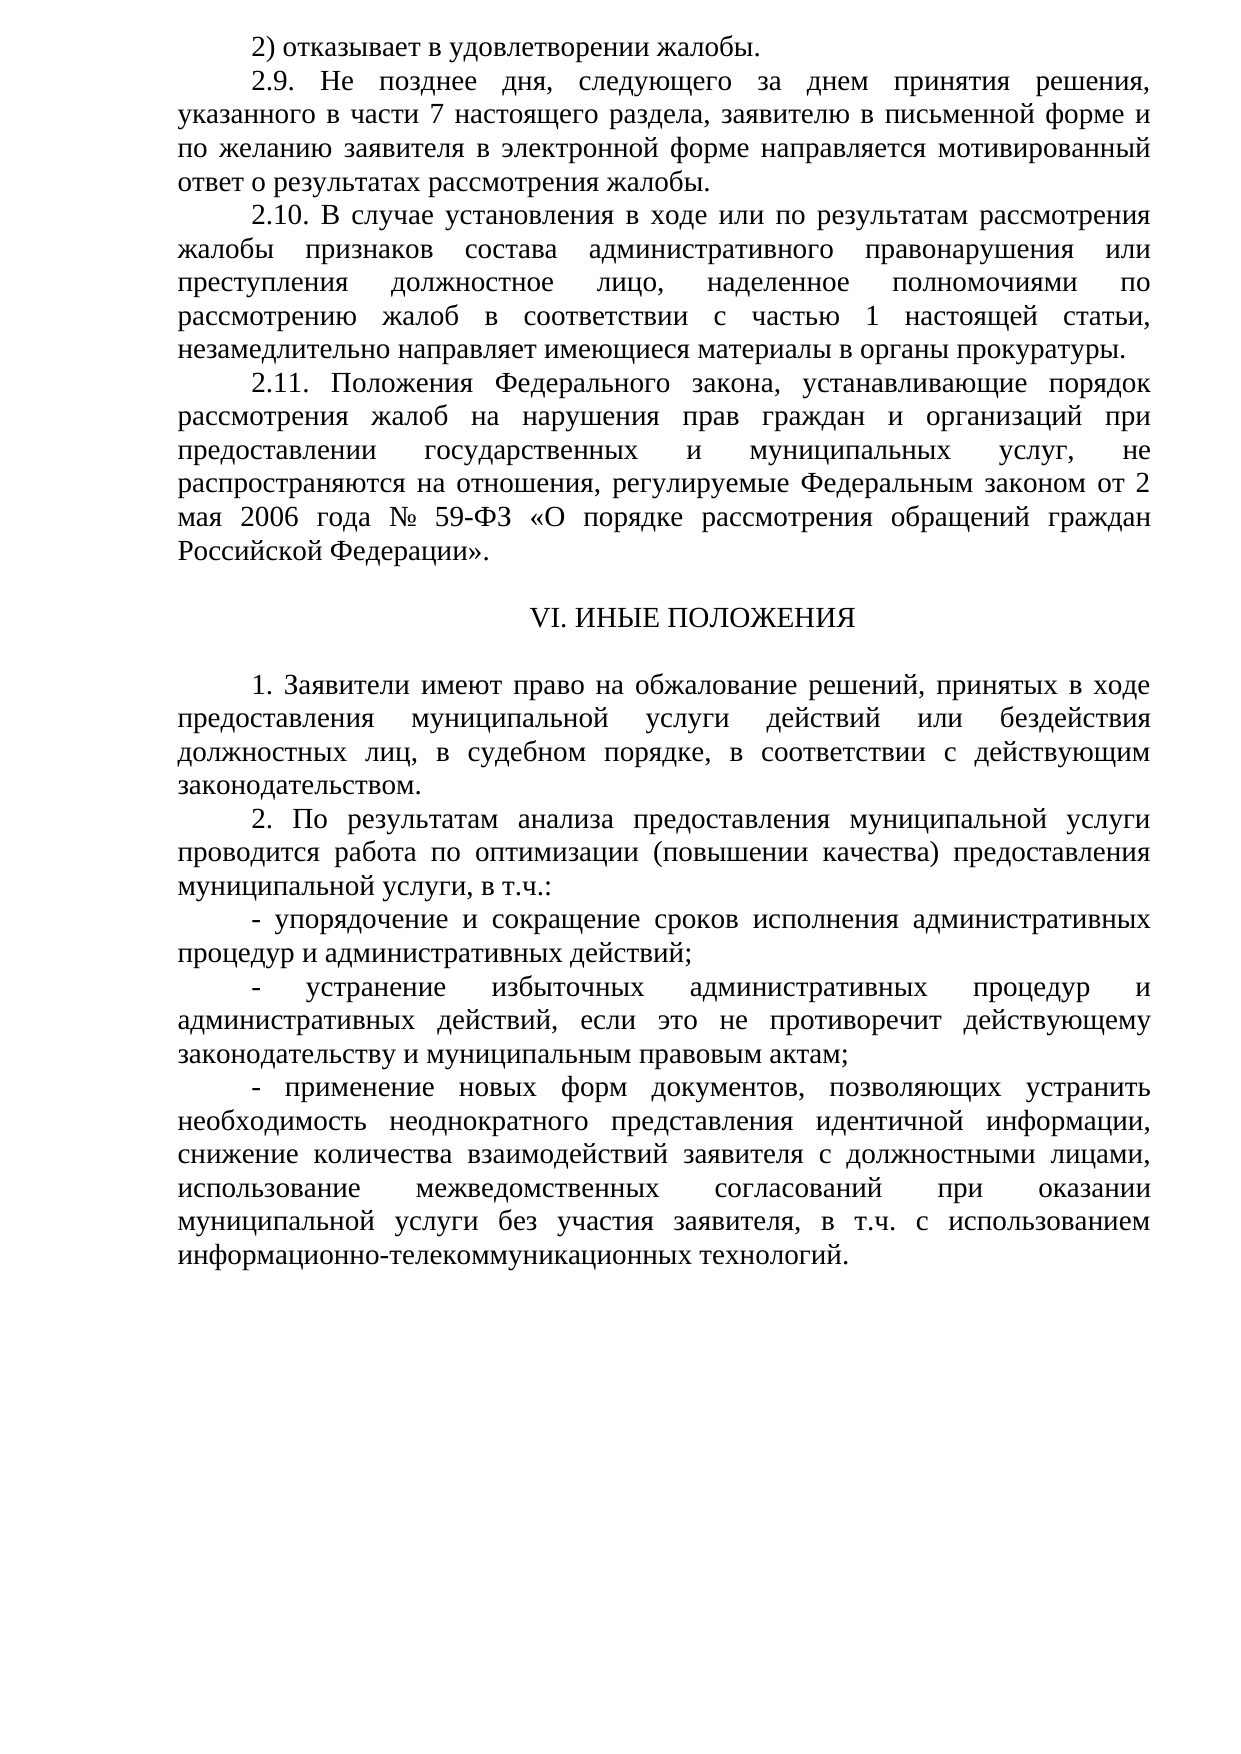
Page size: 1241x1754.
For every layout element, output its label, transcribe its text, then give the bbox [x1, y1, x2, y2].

text 2. По результатам анализа предоставления муниципальной услуги проводится работа по оптимизации (повышении качества) предоставления муниципальной услуги, в т.ч.: [177, 801, 1152, 902]
text 2.11. Положения Федерального закона, устанавливающие порядок рассмотрения жалоб на нарушения прав граждан и организаций при предоставлении государственных и муниципальных услуг, не распространяются на отношения, регулируемые Федеральным законом от 2 мая 2006 года № 59-ФЗ «О порядке рассмотрения обращений граждан Российской Федерации». [177, 365, 1152, 566]
text - упорядочение и сокращение сроков исполнения административных процедур и административных действий; [177, 902, 1152, 969]
text 1. Заявители имеют право на обжалование решений, принятых в ходе предоставления муниципальной услуги действий или бездействия должностных лиц, в судебном порядке, в соответствии с действующим законодательством. [177, 667, 1152, 801]
text 2.10. В случае установления в ходе или по результатам рассмотрения жалобы признаков состава административного правонарушения или преступления должностное лицо, наделенное полномочиями по рассмотрению жалоб в соответствии с частью 1 настоящей статьи, незамедлительно направляет имеющиеся материалы в органы прокуратуры. [177, 197, 1152, 365]
text 2) отказывает в удовлетворении жалобы. [177, 29, 1152, 63]
text - устранение избыточных административных процедур и административных действий, если это не противоречит действующему законодательству и муниципальным правовым актам; [177, 969, 1152, 1069]
text 2.9. Не позднее дня, следующего за днем принятия решения, указанного в части 7 настоящего раздела, заявителю в письменной форме и по желанию заявителя в электронной форме направляется мотивированный ответ о результатах рассмотрения жалобы. [177, 63, 1152, 197]
text - применение новых форм документов, позволяющих устранить необходимость неоднократного представления идентичной информации, снижение количества взаимодействий заявителя с должностными лицами, использование межведомственных согласований при оказании муниципальной услуги без участия заявителя, в т.ч. с использованием информационно-телекоммуникационных технологий. [177, 1069, 1152, 1271]
text VI. ИНЫЕ ПОЛОЖЕНИЯ [177, 600, 1152, 633]
